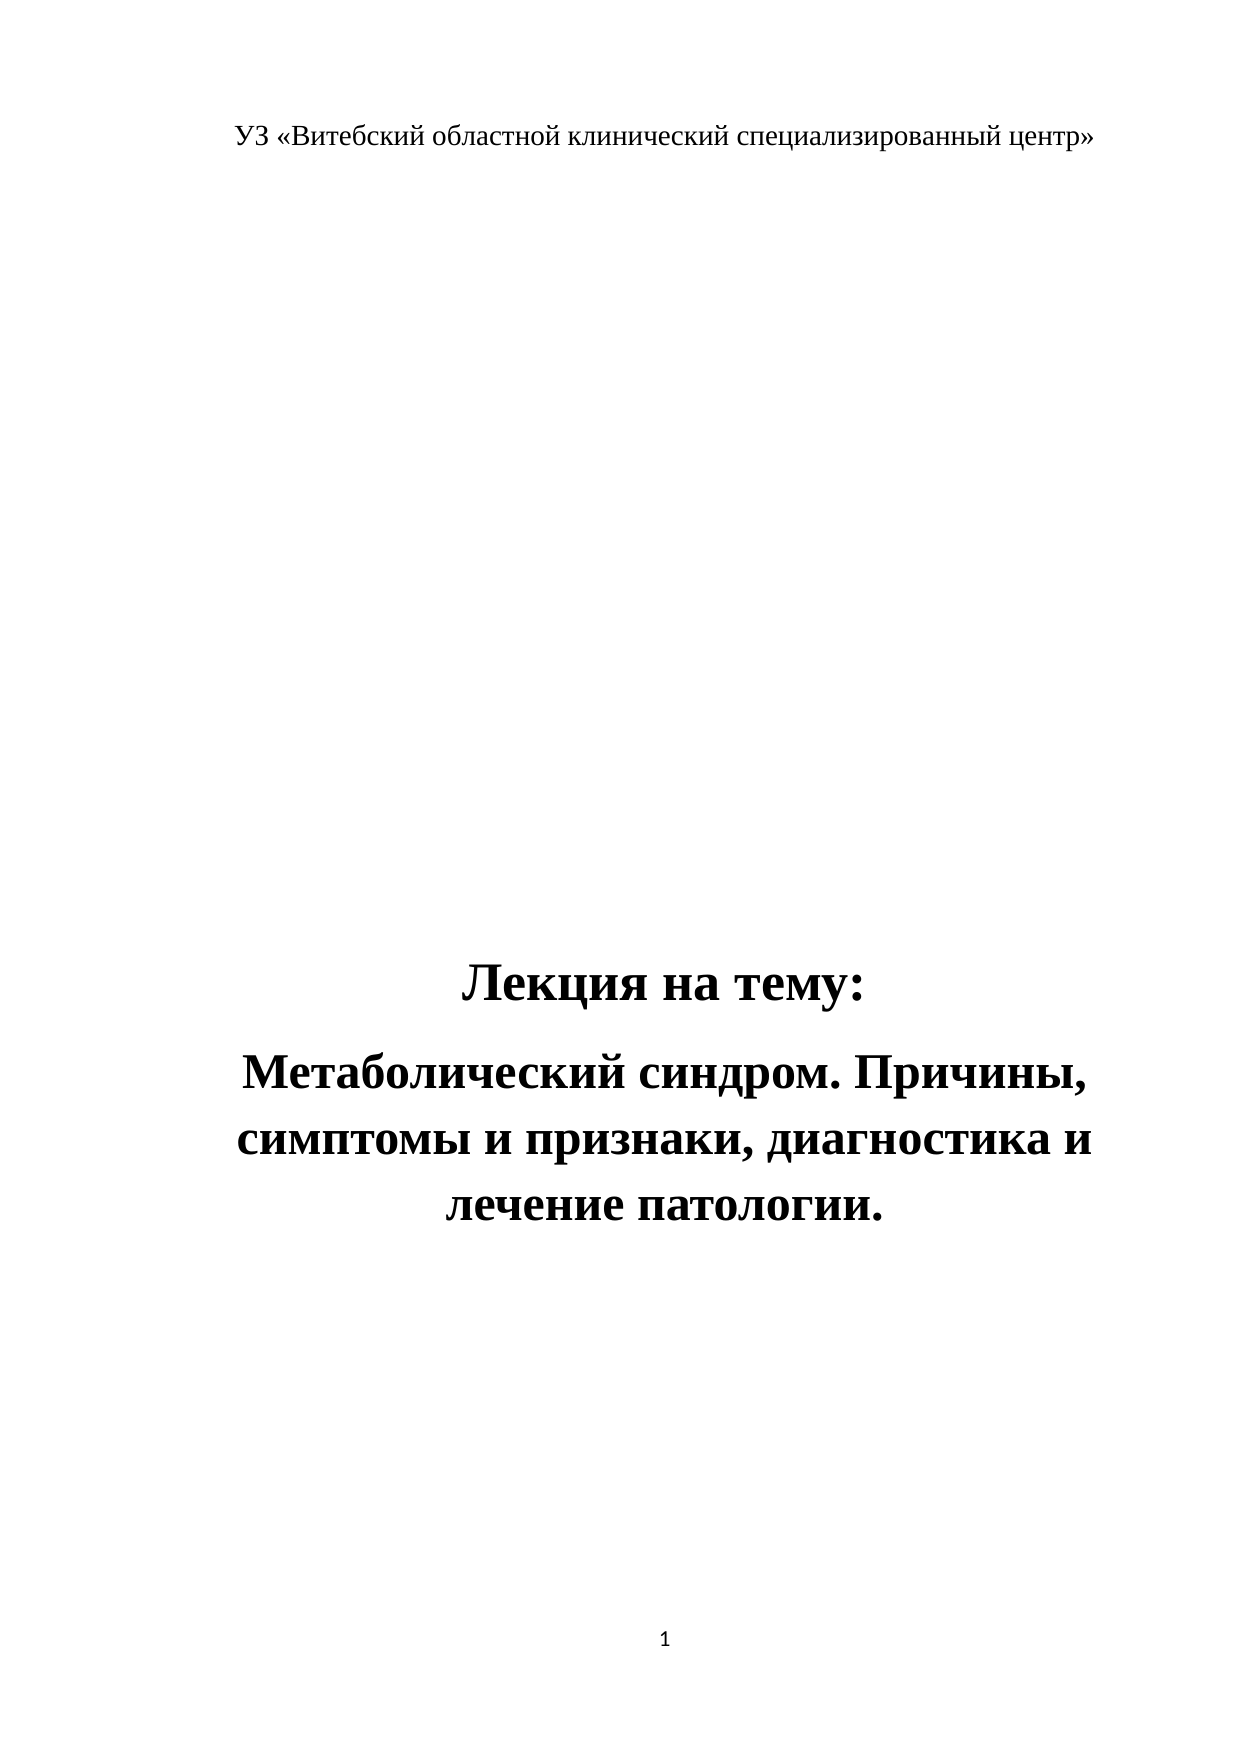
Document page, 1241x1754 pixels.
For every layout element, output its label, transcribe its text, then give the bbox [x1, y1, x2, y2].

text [177, 1042, 1152, 1231]
text УЗ «Витебский областной клинический специализированный центр» [177, 118, 1152, 152]
text Лекция на тему: [177, 949, 1152, 1012]
